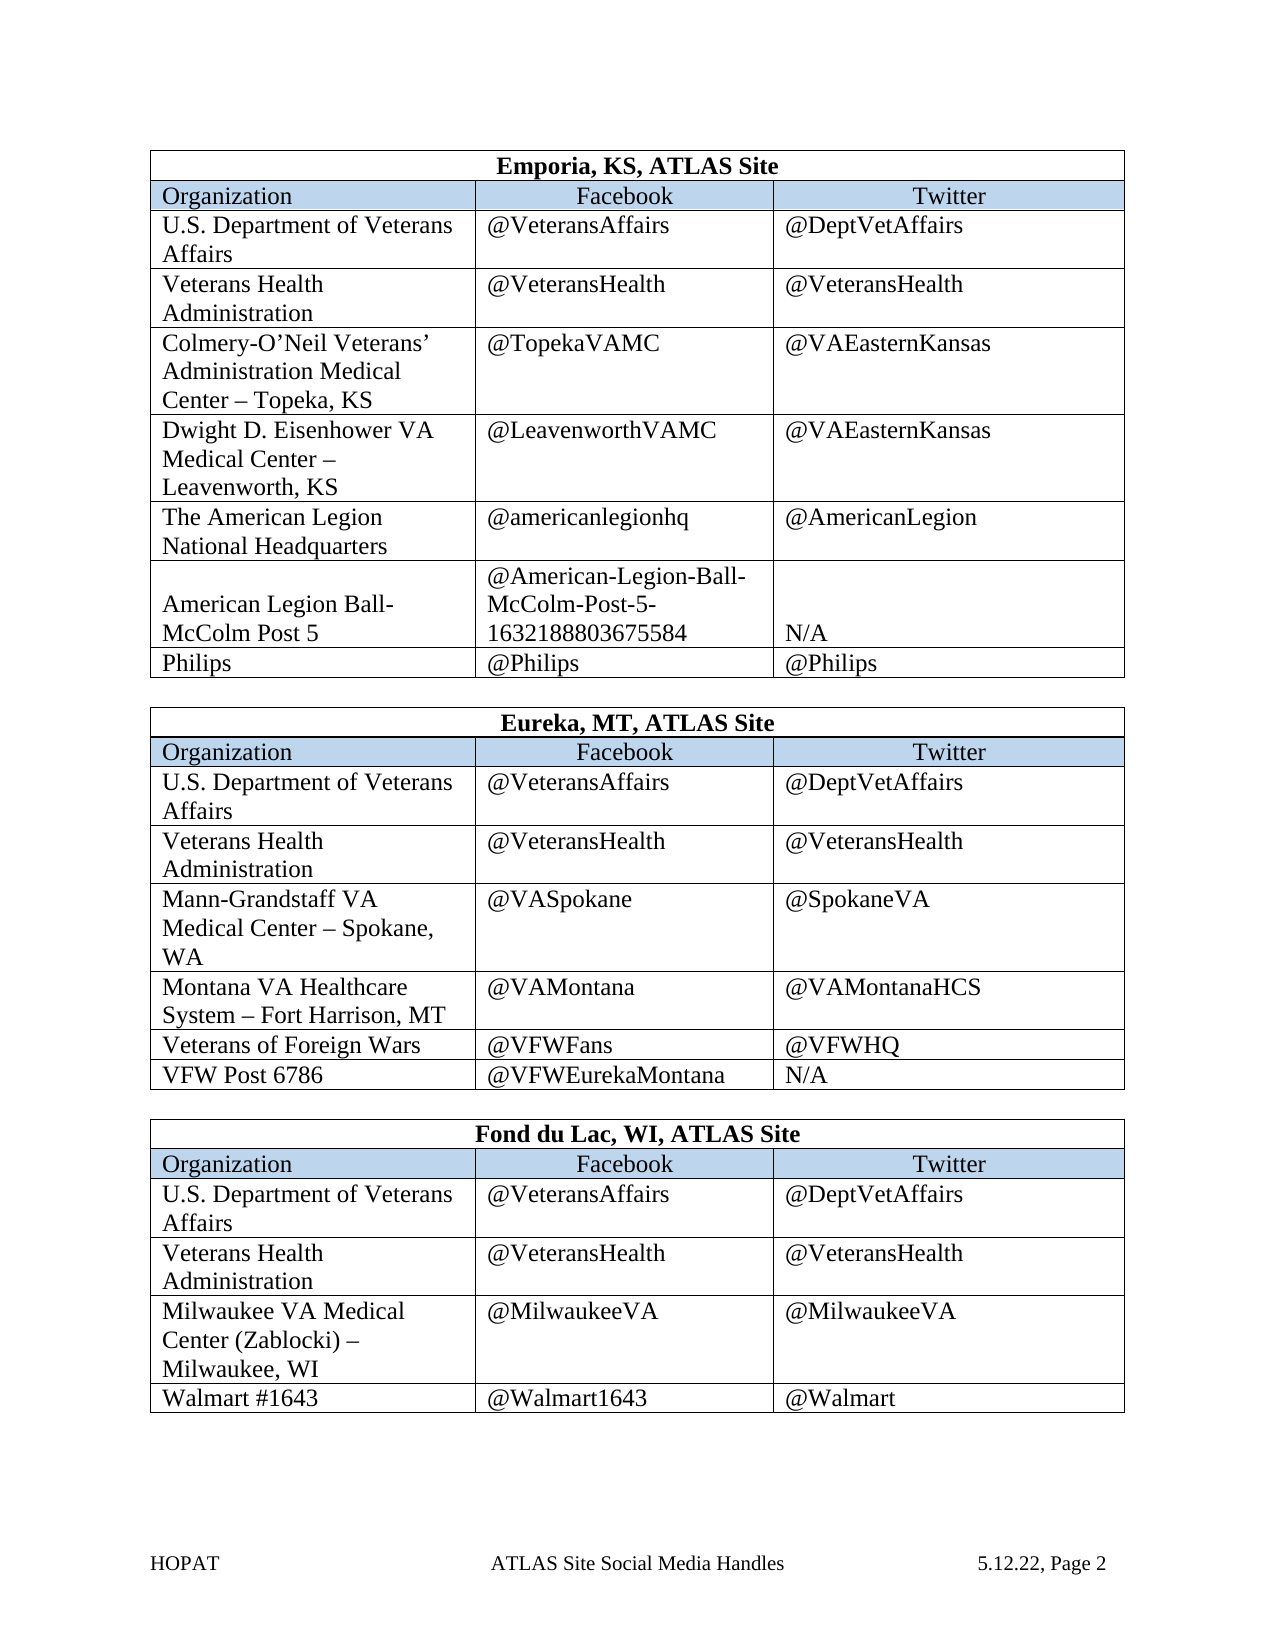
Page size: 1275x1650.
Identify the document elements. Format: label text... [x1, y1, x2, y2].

table_cell @American-Legion-Ball-McColm-Post-5-1632188803675584 [476, 561, 773, 647]
table_cell @VeteransAffairs [476, 767, 773, 825]
table_cell Twitter [774, 1149, 1124, 1178]
table_cell N/A [774, 1060, 1124, 1089]
table_cell @VeteransHealth [476, 269, 773, 327]
table_header Fond du Lac, WI, ATLAS Site [151, 1120, 1124, 1148]
table_cell Veterans of Foreign Wars [151, 1030, 475, 1059]
table_cell @VeteransHealth [774, 269, 1124, 327]
table_cell @DeptVetAffairs [774, 767, 1124, 825]
table_cell Twitter [774, 738, 1124, 766]
table_cell Organization [151, 738, 475, 766]
table_cell @Philips [476, 648, 773, 677]
table_cell Organization [151, 181, 475, 209]
table_cell @TopekaVAMC [476, 328, 773, 414]
table_cell @DeptVetAffairs [774, 211, 1124, 268]
table_cell VFW Post 6786 [151, 1060, 475, 1089]
table_header Eureka, MT, ATLAS Site [151, 708, 1124, 736]
table_cell @LeavenworthVAMC [476, 415, 773, 501]
table_cell @VeteransHealth [774, 826, 1124, 883]
table_cell @VASpokane [476, 884, 773, 971]
table_cell @MilwaukeeVA [476, 1296, 773, 1382]
table_cell Walmart #1643 [151, 1384, 475, 1412]
table_cell @DeptVetAffairs [774, 1179, 1124, 1237]
table_cell @VeteransHealth [774, 1238, 1124, 1295]
table_cell @VFWEurekaMontana [476, 1060, 773, 1089]
table_cell @MilwaukeeVA [774, 1296, 1124, 1382]
table_cell The American Legion National Headquarters [151, 502, 475, 560]
table_cell Milwaukee VA Medical Center (Zablocki) – Milwaukee, WI [151, 1296, 475, 1382]
table_cell @VAEasternKansas [774, 328, 1124, 414]
table_cell American Legion Ball-McColm Post 5 [151, 561, 475, 647]
table_cell Colmery-O’Neil Veterans’ Administration Medical Center – Topeka, KS [151, 328, 475, 414]
table_cell Veterans Health Administration [151, 269, 475, 327]
table_cell @VFWHQ [774, 1030, 1124, 1059]
table_cell @VAMontanaHCS [774, 972, 1124, 1029]
table_cell @VAEasternKansas [774, 415, 1124, 501]
table_cell @VFWFans [476, 1030, 773, 1059]
table_cell @VeteransAffairs [476, 1179, 773, 1237]
table_cell U.S. Department of Veterans Affairs [151, 767, 475, 825]
table_cell @americanlegionhq [476, 502, 773, 560]
table_cell Facebook [476, 1149, 773, 1178]
table_cell Twitter [774, 181, 1124, 209]
table_cell @Walmart1643 [476, 1384, 773, 1412]
table_cell Mann-Grandstaff VA Medical Center – Spokane, WA [151, 884, 475, 971]
table_cell @VeteransHealth [476, 826, 773, 883]
table_cell Veterans Health Administration [151, 826, 475, 883]
table_cell Dwight D. Eisenhower VA Medical Center – Leavenworth, KS [151, 415, 475, 501]
table_cell Facebook [476, 181, 773, 209]
table_cell @Walmart [774, 1384, 1124, 1412]
table_cell Organization [151, 1149, 475, 1178]
table_cell Philips [151, 648, 475, 677]
table_cell @VeteransHealth [476, 1238, 773, 1295]
table_cell Veterans Health Administration [151, 1238, 475, 1295]
table_cell Montana VA Healthcare System – Fort Harrison, MT [151, 972, 475, 1029]
table_cell Facebook [476, 738, 773, 766]
table_cell U.S. Department of Veterans Affairs [151, 211, 475, 268]
table_cell U.S. Department of Veterans Affairs [151, 1179, 475, 1237]
table_cell @VAMontana [476, 972, 773, 1029]
table_cell @AmericanLegion [774, 502, 1124, 560]
table_cell @VeteransAffairs [476, 211, 773, 268]
table_cell @Philips [774, 648, 1124, 677]
table_cell @SpokaneVA [774, 884, 1124, 971]
table_cell N/A [774, 561, 1124, 647]
table_header Emporia, KS, ATLAS Site [151, 151, 1124, 180]
